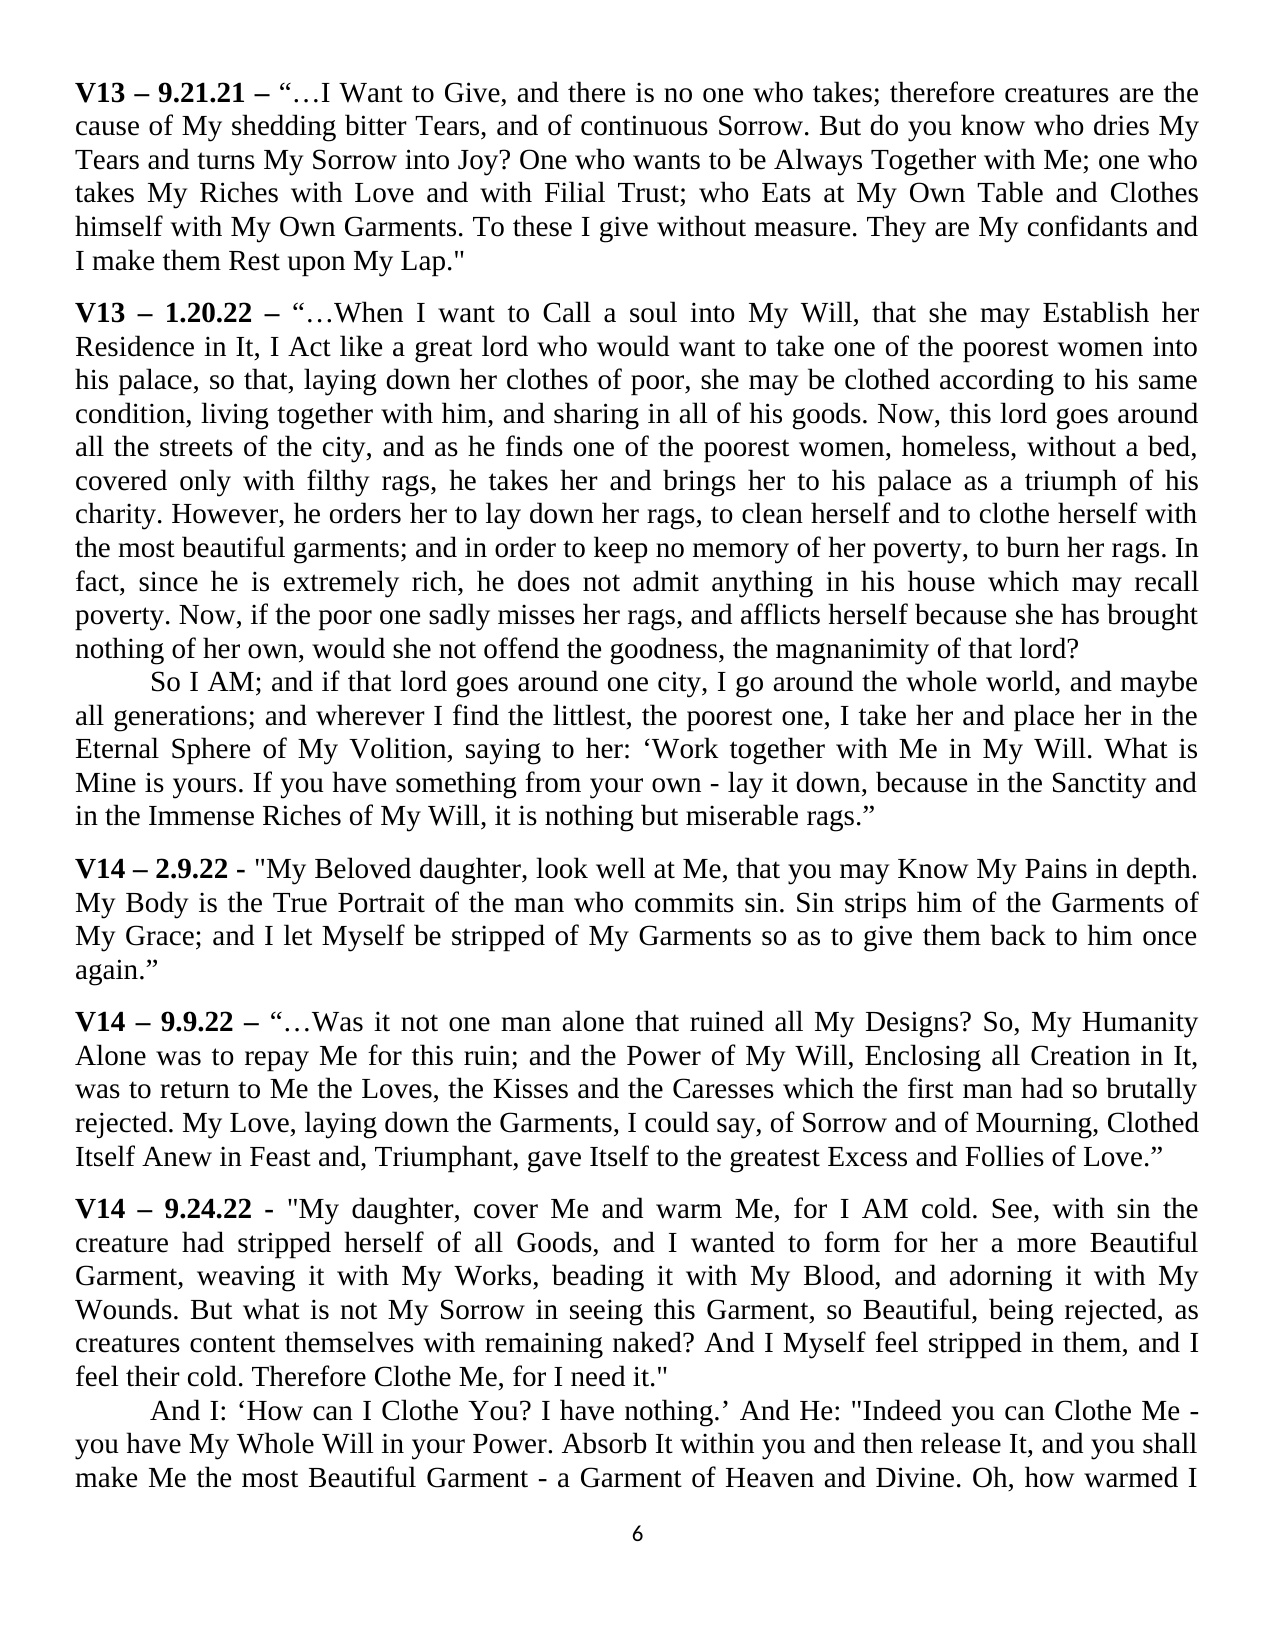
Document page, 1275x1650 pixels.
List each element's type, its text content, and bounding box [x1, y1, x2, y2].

text V14 – 2.9.22 - "My Beloved daughter, look well at Me, that you may Know My Pains in depth. My Body is the True Portrait of the man who commits sin. Sin strips him of the Garments of My Grace; and I let Myself be stripped of My Garments so as to give them back to him once again.” [75, 851, 1200, 985]
text V14 – 9.9.22 – “…Was it not one man alone that ruined all My Designs? So, My Humanity Alone was to repay Me for this ruin; and the Power of My Will, Enclosing all Creation in It, was to return to Me the Loves, the Kisses and the Caresses which the first man had so brutally rejected. My Love, laying down the Garments, I could say, of Sorrow and of Mourning, Clothed Itself Anew in Feast and, Triumphant, gave Itself to the greatest Excess and Follies of Love.” [75, 1004, 1200, 1172]
text V13 – 9.21.21 – “…I Want to Give, and there is no one who takes; therefore creatures are the cause of My shedding bitter Tears, and of continuous Sorrow. But do you know who dries My Tears and turns My Sorrow into Joy? One who wants to be Always Together with Me; one who takes My Riches with Love and with Filial Trust; who Eats at My Own Table and Clothes himself with My Own Garments. To these I give without measure. They are My confidants and I make them Rest upon My Lap." [75, 75, 1200, 276]
text V13 – 1.20.22 – “…When I want to Call a soul into My Will, that she may Establish her Residence in It, I Act like a great lord who would want to take one of the poorest women into his palace, so that, laying down her clothes of poor, she may be clothed according to his same condition, living together with him, and sharing in all of his goods. Now, this lord goes around all the streets of the city, and as he finds one of the poorest women, homeless, without a bed, covered only with filthy rags, he takes her and brings her to his palace as a triumph of his charity. However, he orders her to lay down her rags, to clean herself and to clothe herself with the most beautiful garments; and in order to keep no memory of her poverty, to burn her rags. In fact, since he is extremely rich, he does not admit anything in his house which may recall poverty. Now, if the poor one sadly misses her rags, and afflicts herself because she has brought nothing of her own, would she not offend the goodness, the magnanimity of that lord? [75, 295, 1200, 664]
text So I AM; and if that lord goes around one city, I go around the whole world, and maybe all generations; and wherever I find the littlest, the poorest one, I take her and place her in the Eternal Sphere of My Volition, saying to her: ‘Work together with Me in My Will. What is Mine is yours. If you have something from your own - lay it down, because in the Sanctity and in the Immense Riches of My Will, it is nothing but miserable rags.” [75, 664, 1200, 832]
text V14 – 9.24.22 - "My daughter, cover Me and warm Me, for I AM cold. See, with sin the creature had stripped herself of all Goods, and I wanted to form for her a more Beautiful Garment, weaving it with My Works, beading it with My Blood, and adorning it with My Wounds. But what is not My Sorrow in seeing this Garment, so Beautiful, being rejected, as creatures content themselves with remaining naked? And I Myself feel stripped in them, and I feel their cold. Therefore Clothe Me, for I need it." [75, 1191, 1200, 1393]
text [75, 1393, 1200, 1493]
